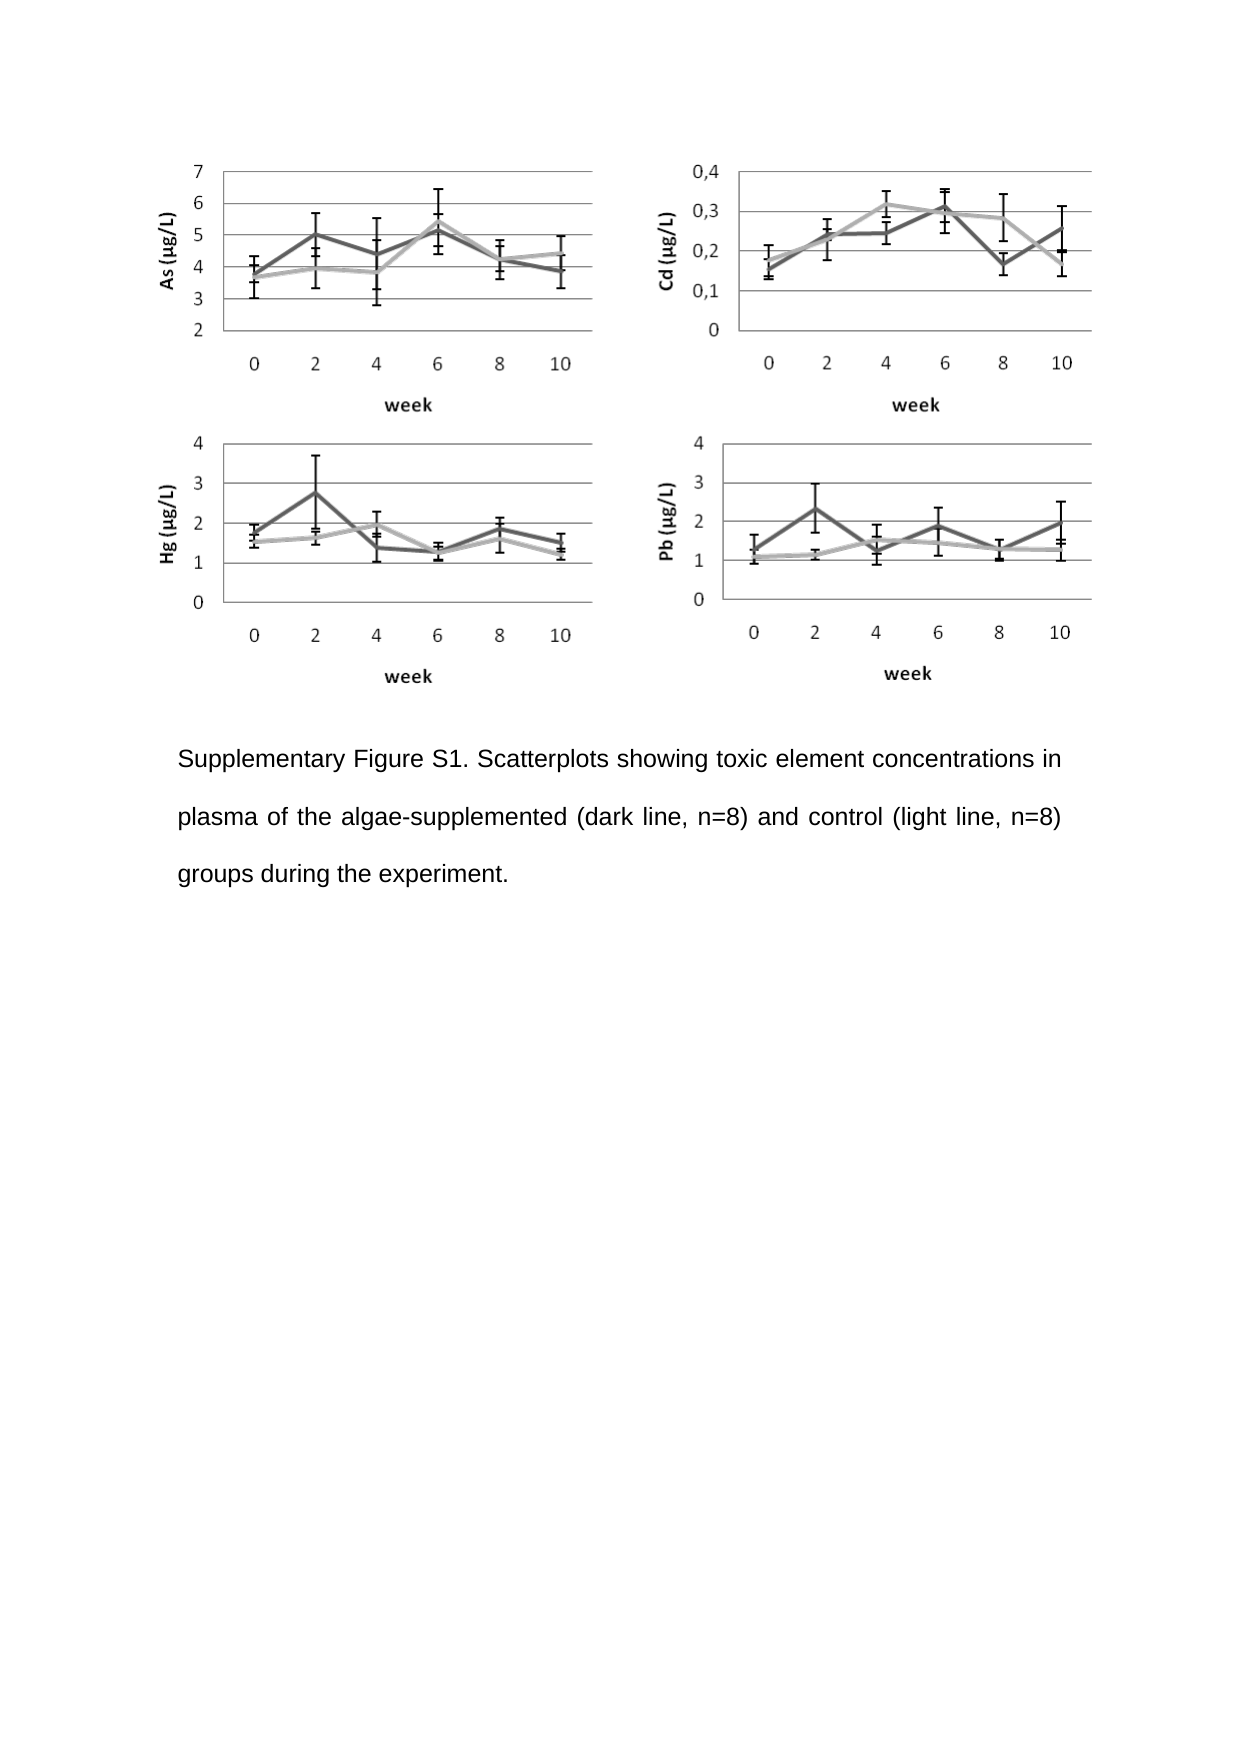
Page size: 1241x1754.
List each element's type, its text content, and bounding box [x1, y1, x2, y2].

text Supplementary Figure S1. Scatterplots showing toxic element concentrations in plasma of the algae-supplemented (dark line, n=8) and control (light line, n=8) groups during the experiment. [177, 716, 1063, 888]
picture [126, 147, 1115, 716]
